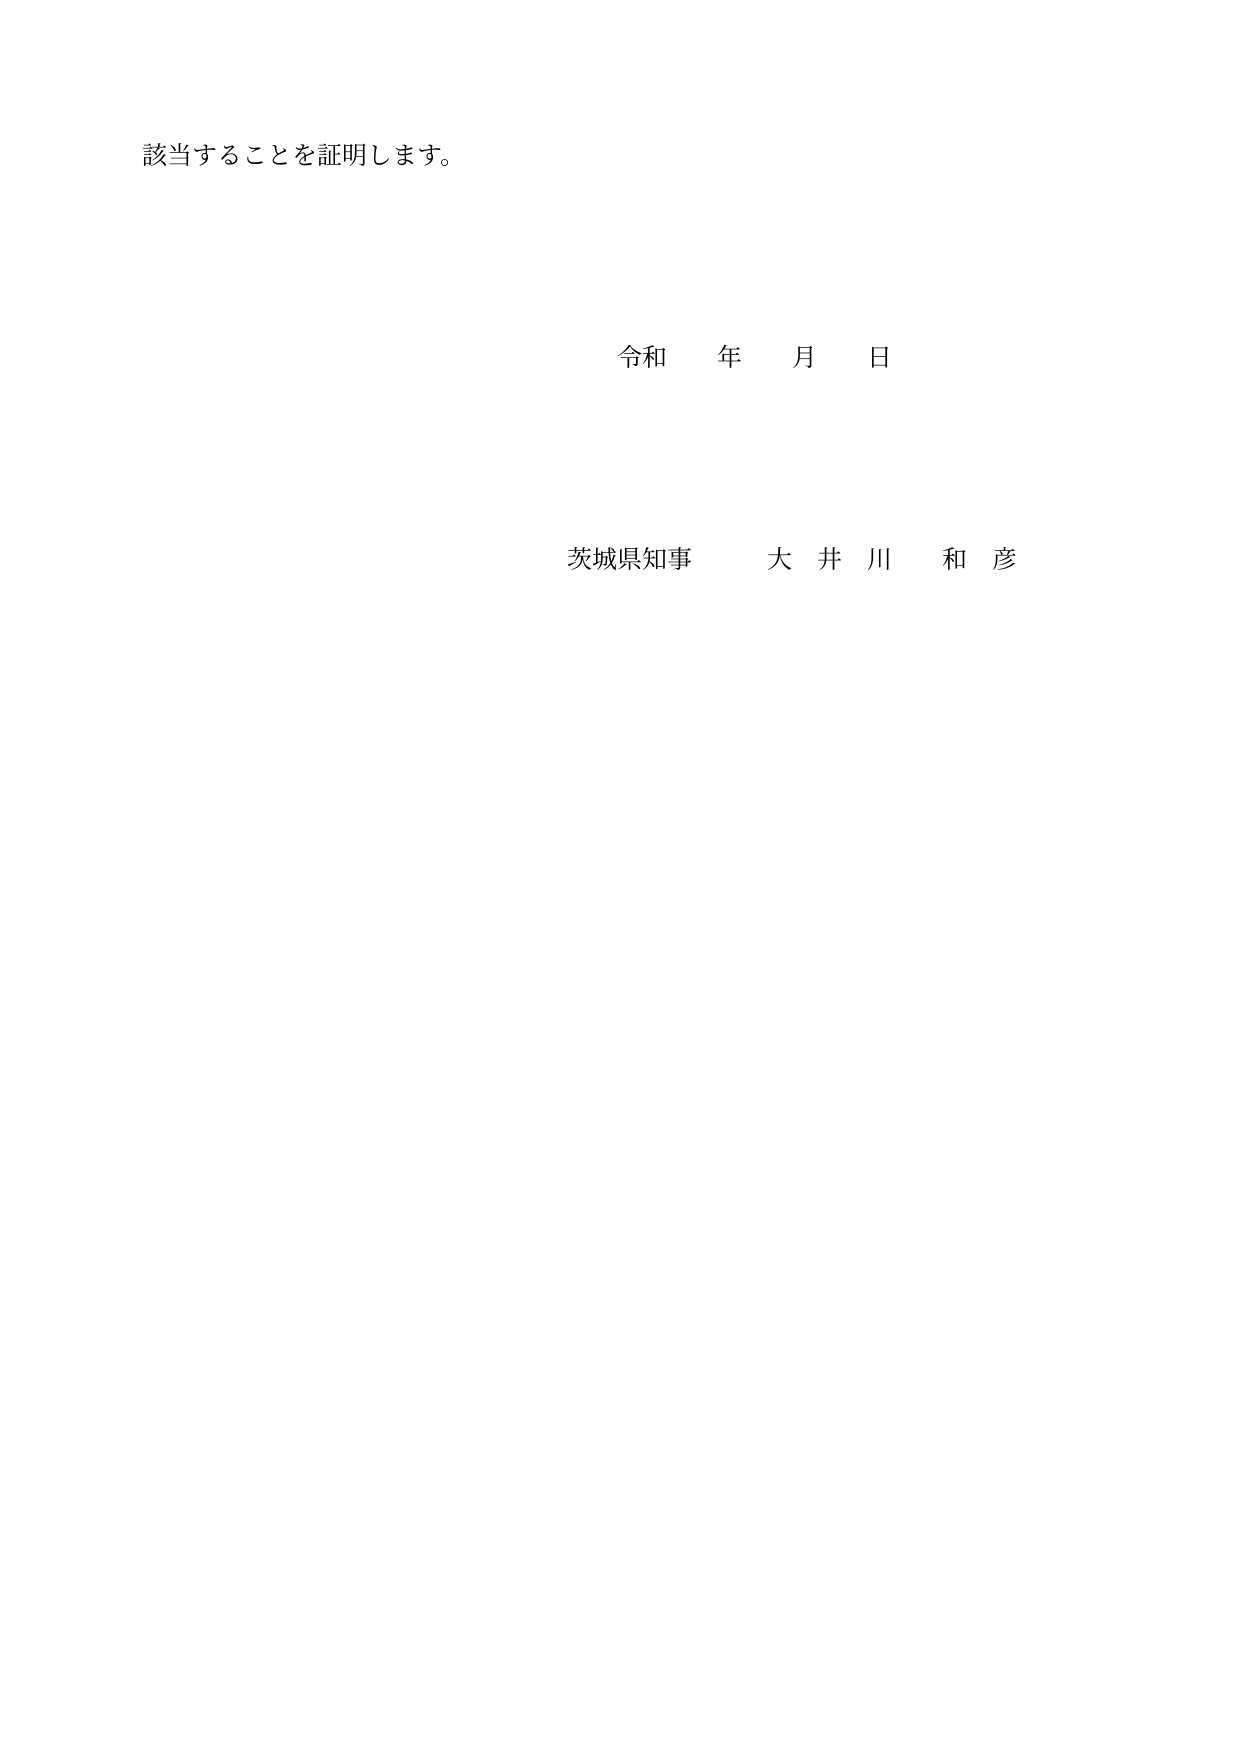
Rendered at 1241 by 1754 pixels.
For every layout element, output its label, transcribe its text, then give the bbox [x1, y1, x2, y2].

text 令和 年 月 日 [142, 322, 1098, 389]
text 該当することを証明します。 [142, 120, 1098, 187]
text 茨城県知事 大 井 川 和 彦 [142, 524, 1098, 591]
